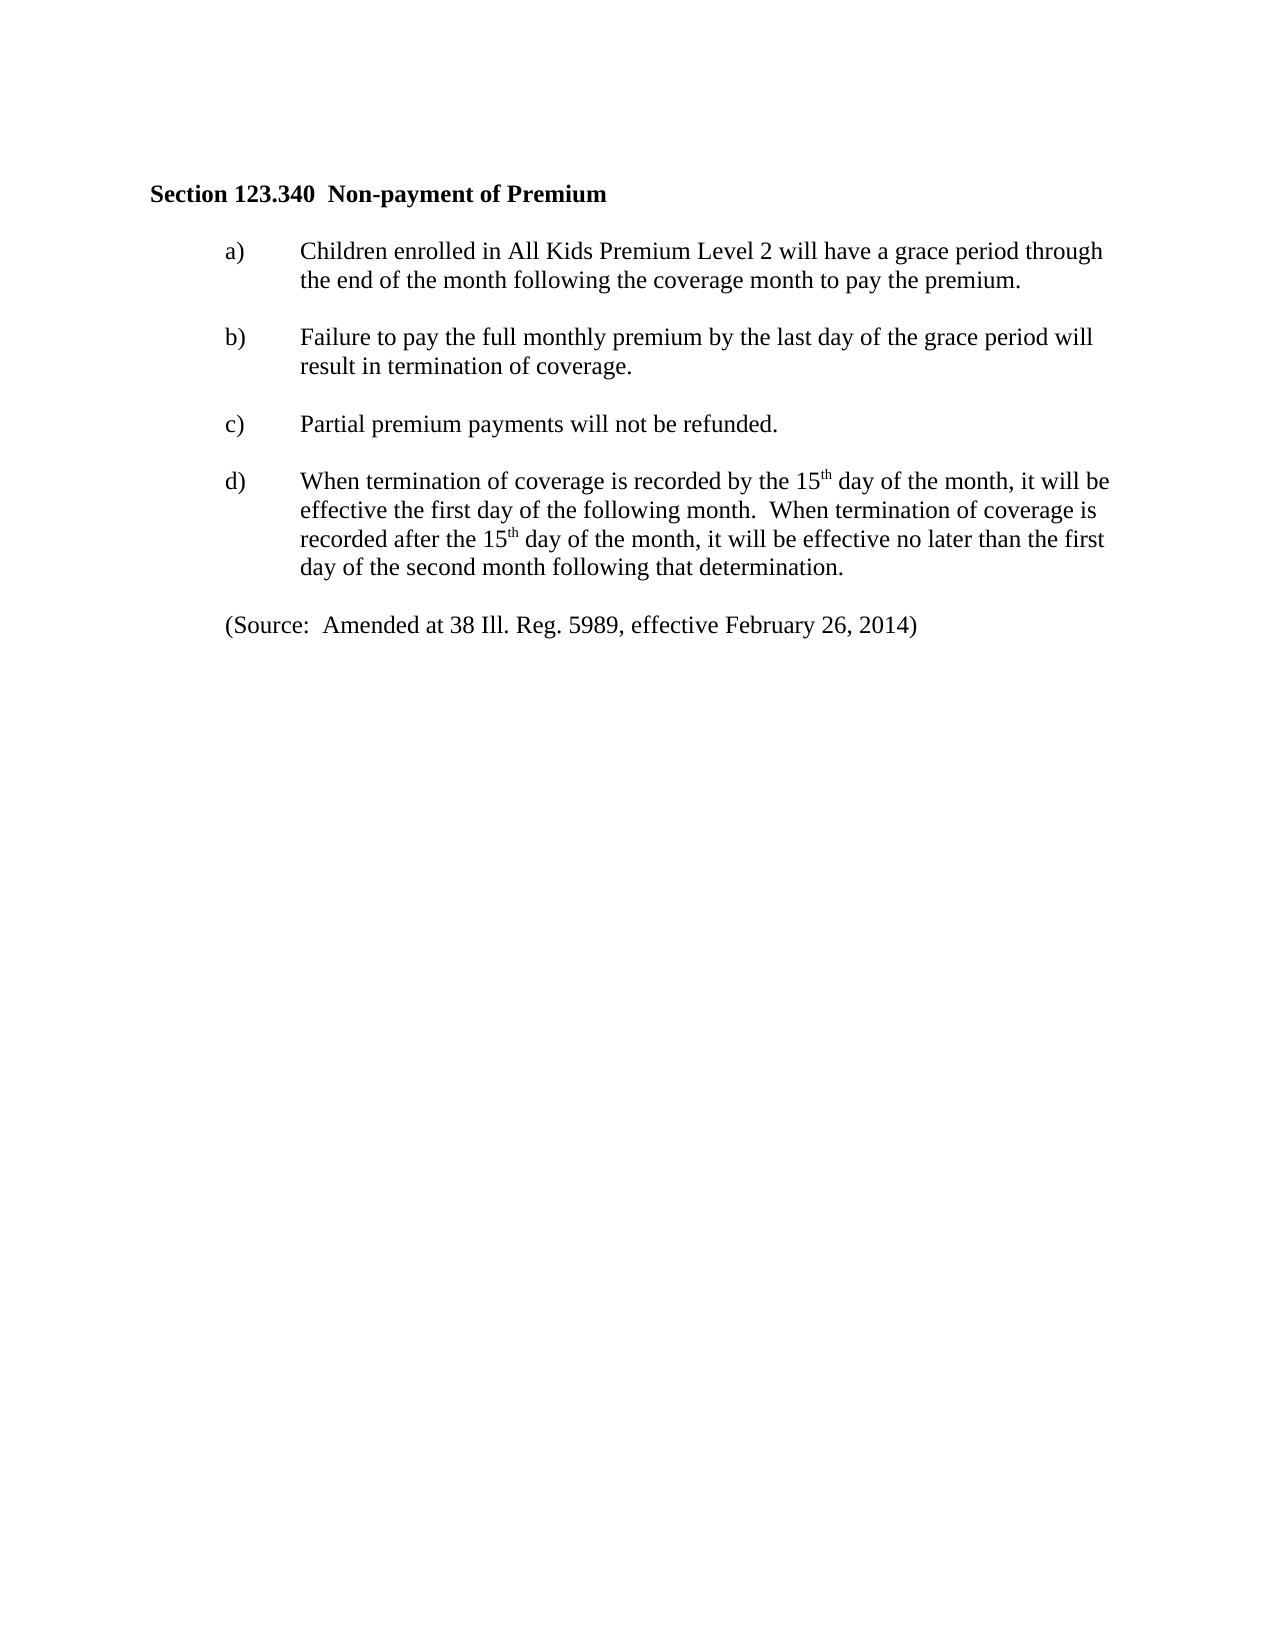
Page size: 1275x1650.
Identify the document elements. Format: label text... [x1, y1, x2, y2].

text b) Failure to pay the full monthly premium by the last day of the grace period will result in termination of coverage. [225, 322, 1125, 380]
text d) When termination of coverage is recorded by the 15th day of the month, it will be effective the first day of the following month. When termination of coverage is recorded after the 15th day of the month, it will be effective no later than the first day of the second month following that determination. [225, 466, 1125, 581]
text a) Children enrolled in All Kids Premium Level 2 will have a grace period through the end of the month following the coverage month to pay the premium. [225, 236, 1125, 294]
text Section 123.340 Non-payment of Premium [150, 179, 1125, 207]
text c) Partial premium payments will not be refunded. [150, 409, 1125, 437]
text (Source: Amended at 38 Ill. Reg. 5989, effective February 26, 2014) [225, 610, 1125, 639]
